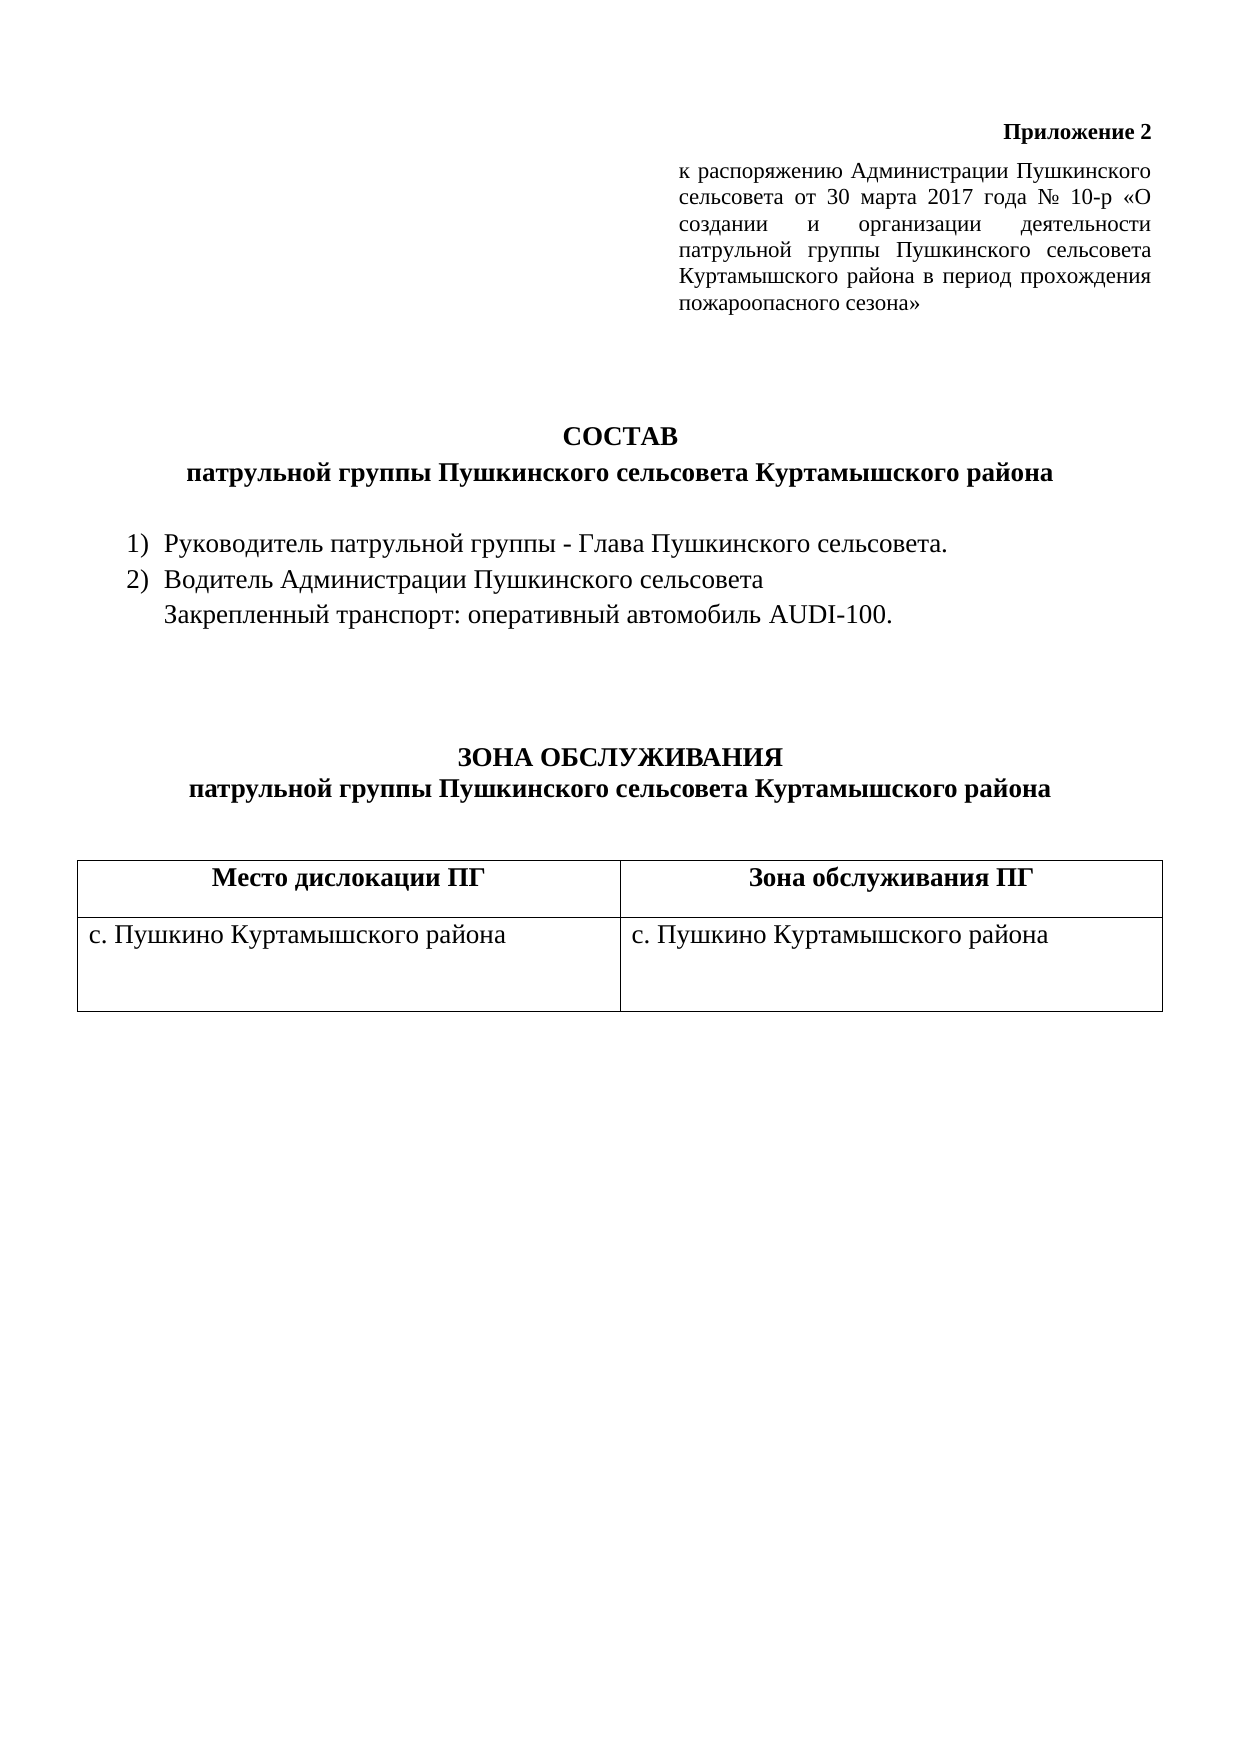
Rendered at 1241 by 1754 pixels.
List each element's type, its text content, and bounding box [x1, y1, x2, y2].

subtitle ЗОНА ОБСЛУЖИВАНИЯ [89, 741, 1152, 773]
text Приложение 2 [576, 118, 1152, 144]
table_header Место дислокации ПГ [78, 861, 620, 917]
table_header Зона обслуживания ПГ [621, 861, 1162, 917]
text СОСТАВ [89, 420, 1152, 451]
list Руководитель патрульной группы - Глава Пушкинского сельсовета. [126, 527, 1152, 558]
table_cell с. Пушкино Куртамышского района [78, 918, 620, 1011]
text патрульной группы Пушкинского сельсовета Куртамышского района [89, 456, 1152, 487]
table_cell с. Пушкино Куртамышского района [621, 918, 1162, 1011]
list Закрепленный транспорт: оперативный автомобиль AUDI-100. [164, 598, 1152, 630]
text к распоряжению Администрации Пушкинского сельсовета от 30 марта 2017 года № 10-р «О создании и организации деятельности патрульной группы Пушкинского сельсовета Куртамышского района в период прохождения пожароопасного сезона» [679, 157, 1152, 315]
list Водитель Администрации Пушкинского сельсовета [126, 563, 1152, 594]
subtitle патрульной группы Пушкинского сельсовета Куртамышского района [89, 773, 1152, 804]
